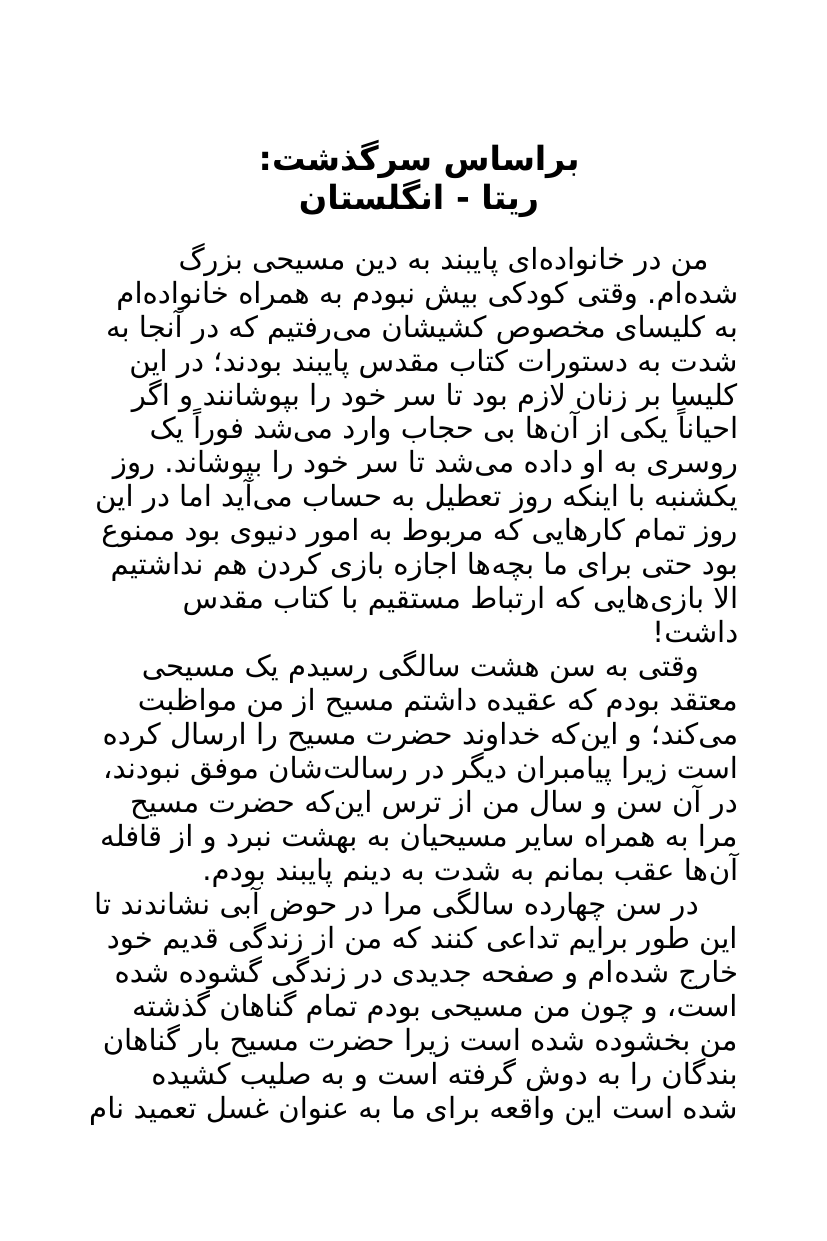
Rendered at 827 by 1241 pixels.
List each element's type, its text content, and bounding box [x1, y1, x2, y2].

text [89, 887, 738, 1125]
text براساس سرگذشت: ریتا - انگلستان [89, 139, 738, 217]
text من در خانواده‌ای پایبند به دین مسیحی بزرگ شده‌ام. وقتی کودکی بیش نبودم به همراه خانواده‌ام به کلیسای مخصوص کشیشان می‌رفتیم که در آنجا به شدت به دستورات کتاب مقدس پایبند بودند؛ در این کلیسا بر زنان لازم بود تا سر خود را بپوشانند و اگر احیاناً یکی از آن‌ها بی حجاب وارد می‌شد فوراً یک روسری به او داده می‌شد تا سر خود را بپوشاند. روز یکشنبه با اینکه روز تعطیل به حساب می‌آید اما در این روز تمام کارهایی که مربوط به امور دنیوی بود ممنوع بود حتی برای ما بچه‌ها اجازه بازی کردن هم نداشتیم الا بازی‌هایی که ارتباط مستقیم با کتاب مقدس داشت! [89, 242, 738, 649]
text وقتی به سن هشت سالگی رسیدم یک مسیحی معتقد بودم که عقیده داشتم مسیح از من مواظبت می‌کند؛ و این‌که خداوند حضرت مسیح را ارسال کرده است زیرا پیامبران دیگر در رسالت‌شان موفق نبودند، در آن سن و سال من از ترس این‌که حضرت مسیح مرا به همراه سایر مسیحیان به بهشت نبرد و از قافله آن‌ها عقب بمانم به شدت به دینم پایبند بودم. [89, 649, 738, 887]
